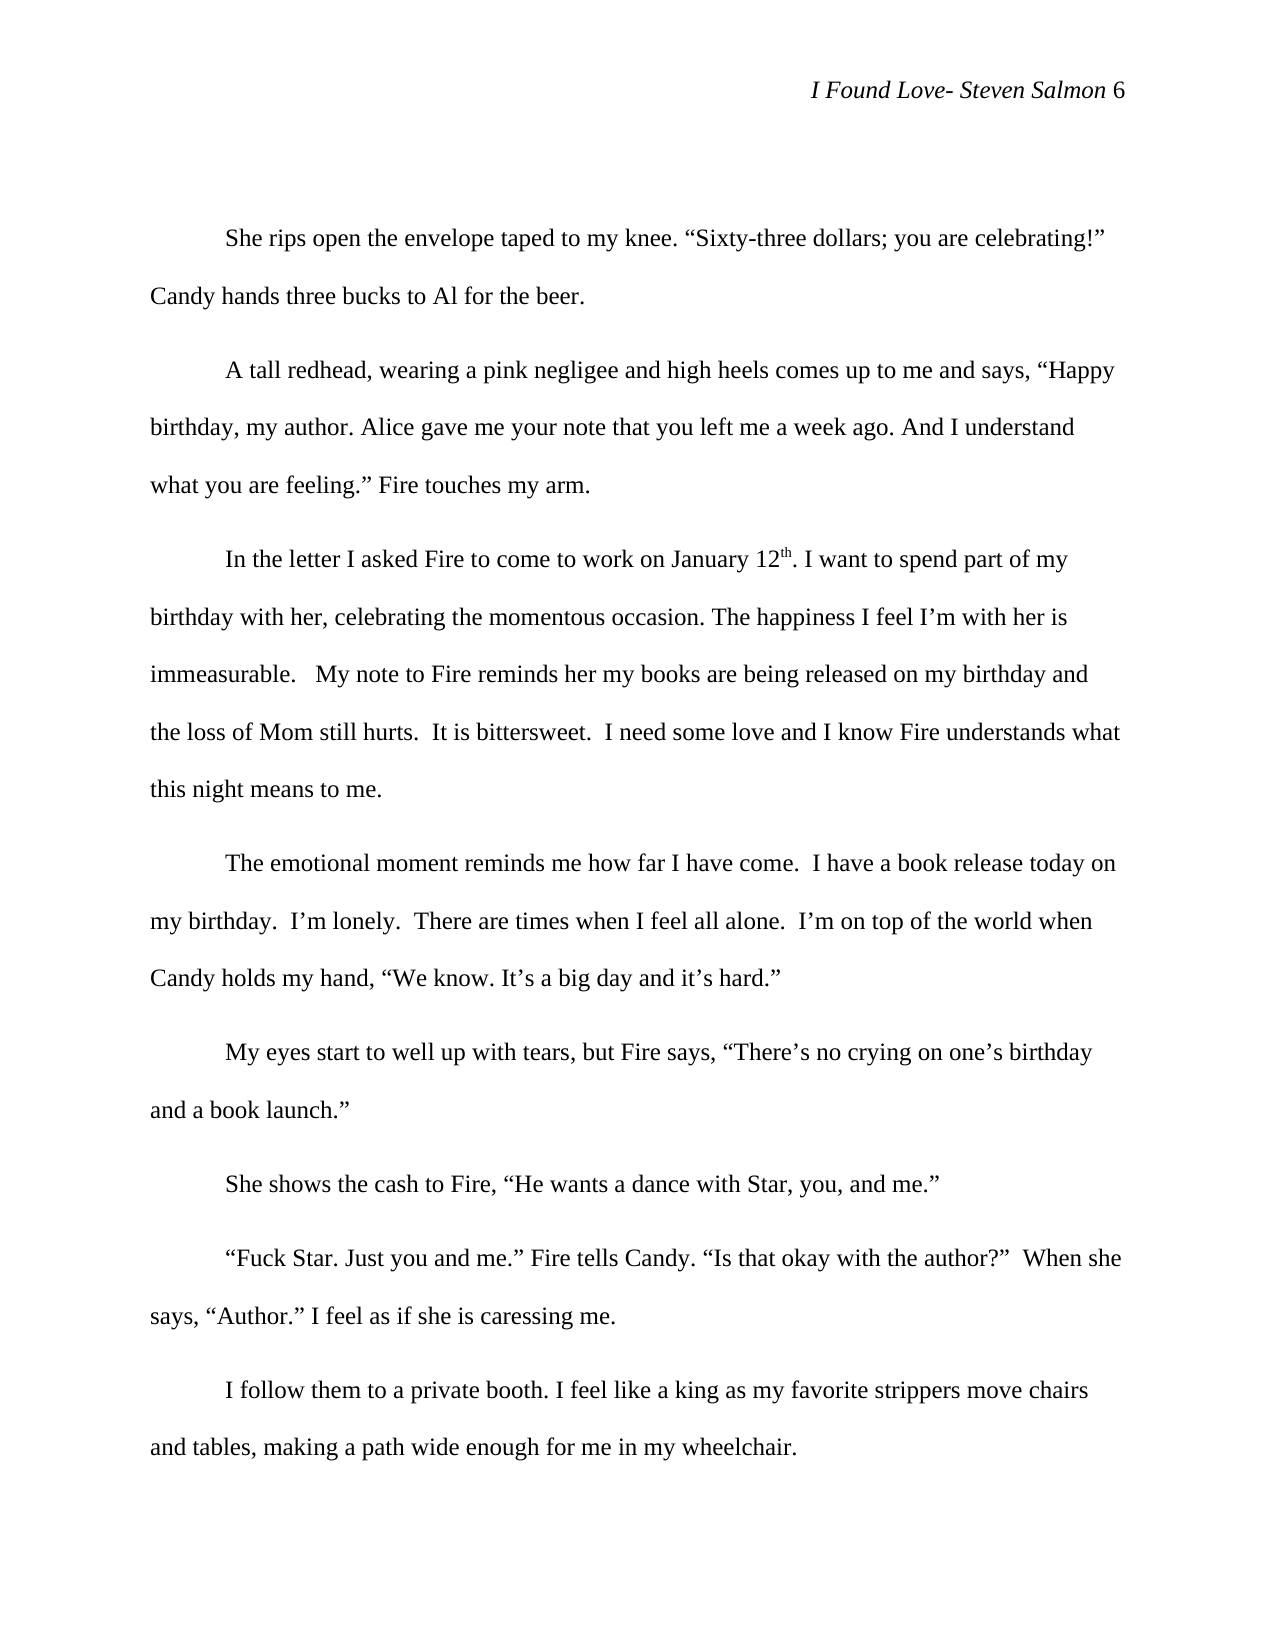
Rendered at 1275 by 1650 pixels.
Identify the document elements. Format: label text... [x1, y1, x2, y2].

text “Fuck Star. Just you and me.” Fire tells Candy. “Is that okay with the author?” When she says, “Author.” I feel as if she is caressing me. [150, 1243, 1125, 1329]
text In the letter I asked Fire to come to work on January 12th. I want to spend part of my birthday with her, celebrating the momentous occasion. The happiness I feel I’m with her is immeasurable. My note to Fire reminds her my books are being released on my birthday and the loss of Mom still hurts. It is bittersweet. I need some love and I know Fire understands what this night means to me. [150, 544, 1125, 803]
text A tall redhead, wearing a pink negligee and high heels comes up to me and says, “Happy birthday, my author. Alice gave me your note that you left me a week ago. And I understand what you are feeling.” Fire touches my arm. [150, 355, 1125, 499]
text I follow them to a private booth. I feel like a king as my favorite strippers move chairs and tables, making a path wide enough for me in my wheelchair. [150, 1375, 1125, 1461]
text The emotional moment reminds me how far I have come. I have a book release today on my birthday. I’m lonely. There are times when I feel all alone. I’m on top of the world when Candy holds my hand, “We know. It’s a big day and it’s hard.” [150, 848, 1125, 992]
text She shows the cash to Fire, “He wants a dance with Star, you, and me.” [150, 1169, 1125, 1198]
text My eyes start to well up with tears, but Fire says, “There’s no crying on one’s birthday and a book launch.” [150, 1037, 1125, 1124]
text She rips open the envelope taped to my knee. “Sixty-three dollars; you are celebrating!” Candy hands three bucks to Al for the beer. [150, 223, 1125, 309]
